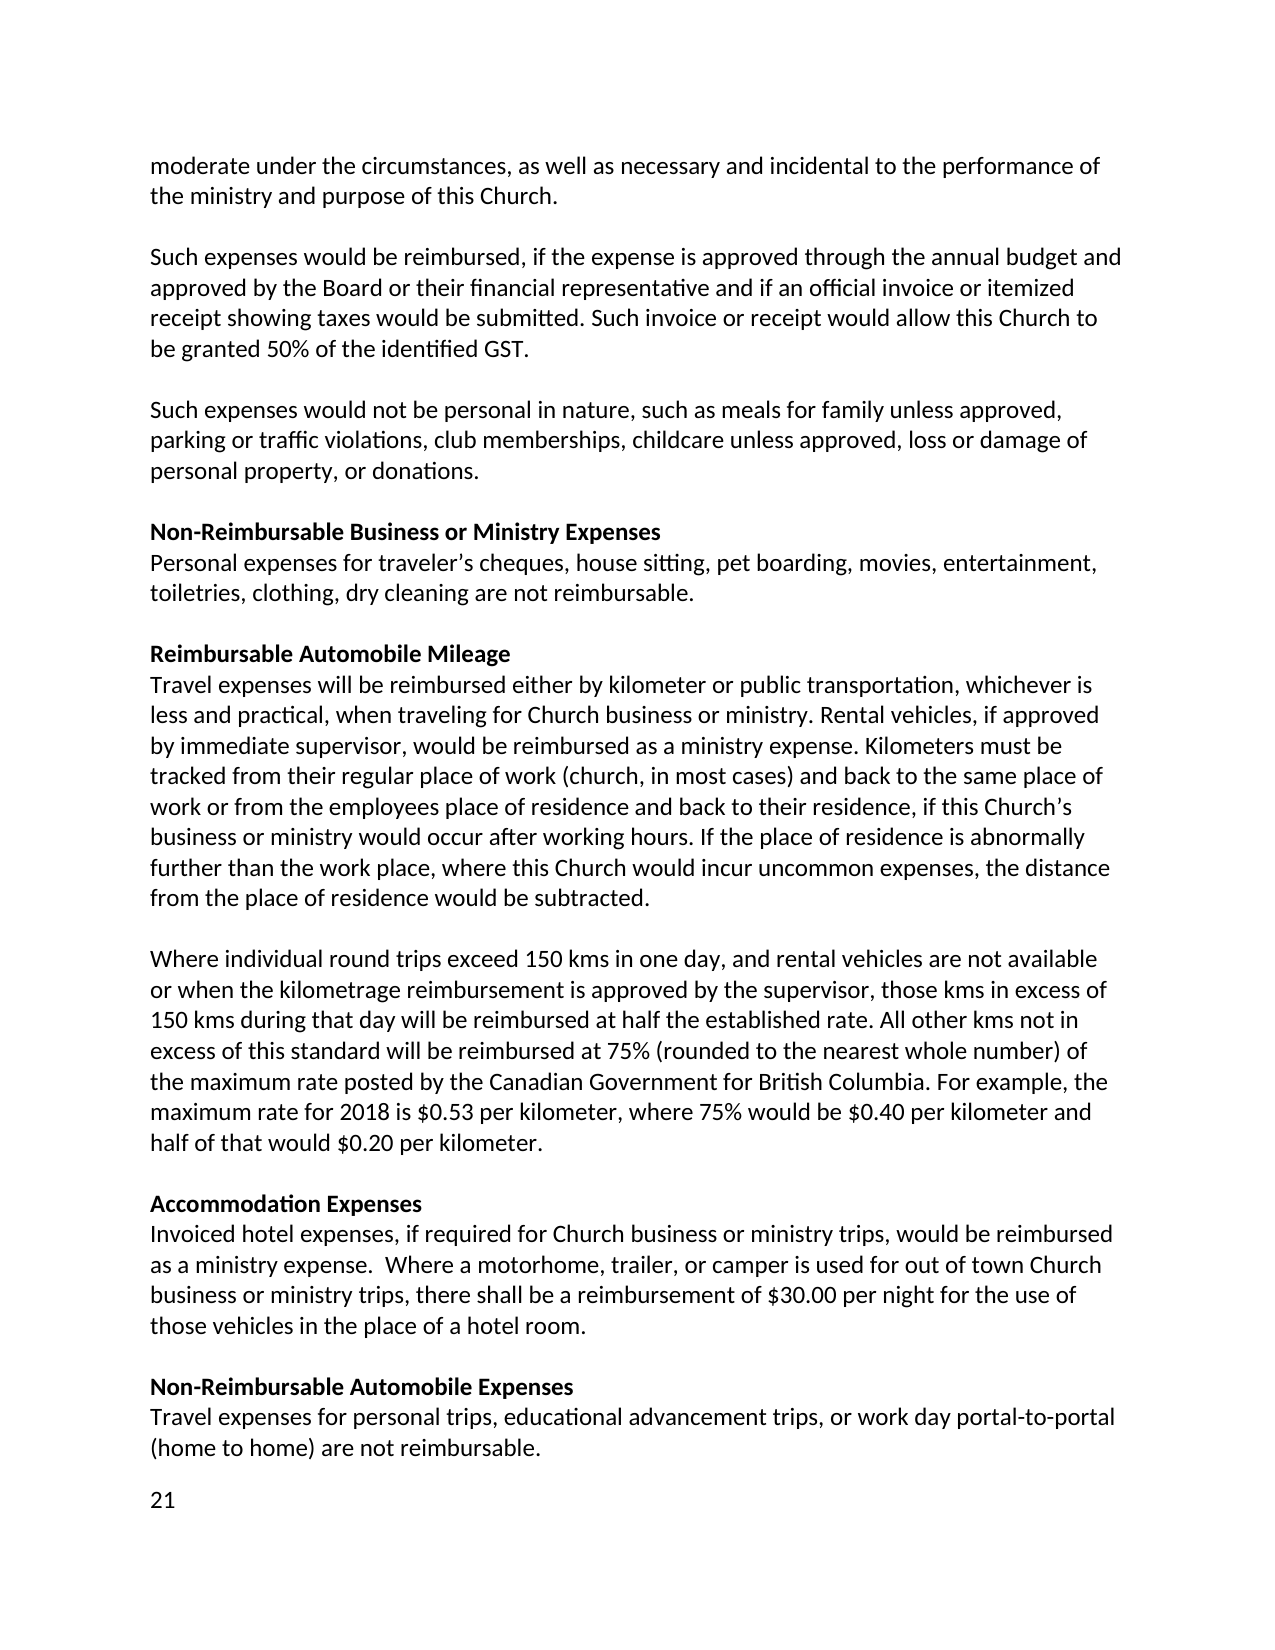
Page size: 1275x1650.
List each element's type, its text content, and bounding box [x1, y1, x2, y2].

text Such expenses would not be personal in nature, such as meals for family unless approved, parking or traffic violations, club memberships, childcare unless approved, loss or damage of personal property, or donations. [150, 394, 1125, 486]
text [150, 150, 1125, 211]
text Travel expenses for personal trips, educational advancement trips, or work day portal-to-portal (home to home) are not reimbursable. [150, 1401, 1125, 1462]
text Where individual round trips exceed 150 kms in one day, and rental vehicles are not available or when the kilometrage reimbursement is approved by the supervisor, those kms in excess of 150 kms during that day will be reimbursed at half the established rate. All other kms not in excess of this standard will be reimbursed at 75% (rounded to the nearest whole number) of the maximum rate posted by the Canadian Government for British Columbia. For example, the maximum rate for 2018 is $0.53 per kilometer, where 75% would be $0.40 per kilometer and half of that would $0.20 per kilometer. [150, 943, 1125, 1157]
text Reimbursable Automobile Mileage [150, 638, 1125, 669]
text Invoiced hotel expenses, if required for Church business or ministry trips, would be reimbursed as a ministry expense. Where a motorhome, trailer, or camper is used for out of town Church business or ministry trips, there shall be a reimbursement of $30.00 per night for the use of those vehicles in the place of a hotel room. [150, 1218, 1125, 1340]
text Non-Reimbursable Automobile Expenses [150, 1371, 1125, 1401]
text Travel expenses will be reimbursed either by kilometer or public transportation, whichever is less and practical, when traveling for Church business or ministry. Rental vehicles, if approved by immediate supervisor, would be reimbursed as a ministry expense. Kilometers must be tracked from their regular place of work (church, in most cases) and back to the same place of work or from the employees place of residence and back to their residence, if this Church’s business or ministry would occur after working hours. If the place of residence is abnormally further than the work place, where this Church would incur uncommon expenses, the distance from the place of residence would be subtracted. [150, 669, 1125, 913]
text Non-Reimbursable Business or Ministry Expenses [150, 516, 1125, 547]
text Personal expenses for traveler’s cheques, house sitting, pet boarding, movies, entertainment, toiletries, clothing, dry cleaning are not reimbursable. [150, 547, 1125, 608]
text Such expenses would be reimbursed, if the expense is approved through the annual budget and approved by the Board or their financial representative and if an official invoice or itemized receipt showing taxes would be submitted. Such invoice or receipt would allow this Church to be granted 50% of the identified GST. [150, 242, 1125, 364]
text Accommodation Expenses [150, 1188, 1125, 1218]
